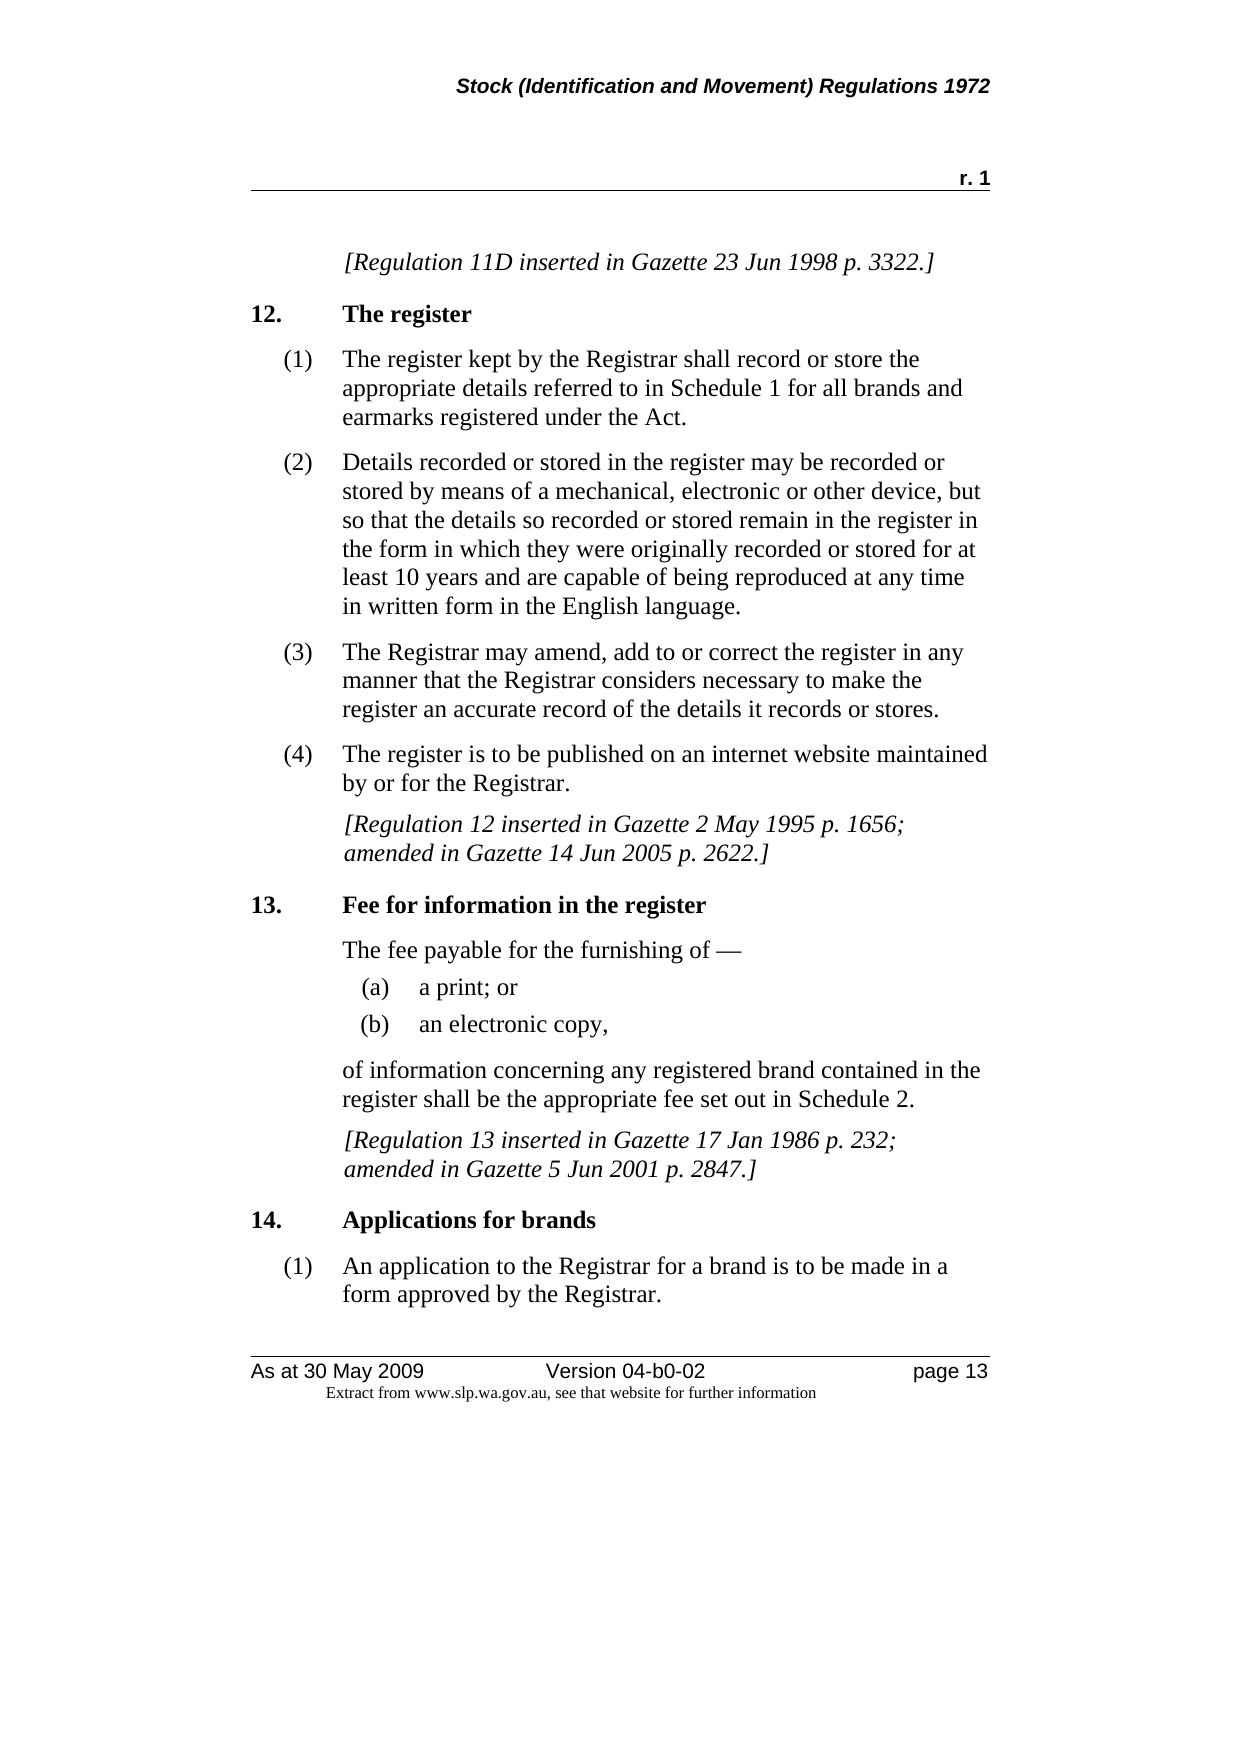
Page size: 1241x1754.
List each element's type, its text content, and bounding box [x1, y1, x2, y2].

text [Regulation 11D inserted in Gazette 23 Jun 1998 p. 3322.] [251, 247, 990, 276]
subtitle 14. Applications for brands [251, 1205, 990, 1234]
subtitle 12. The register [251, 299, 990, 328]
subtitle 13. Fee for information in the register [251, 890, 990, 919]
text (1) An application to the Registrar for a brand is to be made in a form approved by the Registrar. [251, 1251, 990, 1308]
text (2) Details recorded or stored in the register may be recorded or stored by means of a mechanical, electronic or other device, but so that the details so recorded or stored remain in the register in the form in which they were originally recorded or stored for at least 10 years and are capable of being reproduced at any time in written form in the English language. [251, 447, 990, 620]
text [Regulation 12 inserted in Gazette 2 May 1995 p. 1656; amended in Gazette 14 Jun 2005 p. 2622.] [251, 809, 990, 867]
text (4) The register is to be published on an internet website maintained by or for the Registrar. [251, 739, 990, 797]
text [Regulation 13 inserted in Gazette 17 Jan 1986 p. 232; amended in Gazette 5 Jun 2001 p. 2847.] [251, 1125, 990, 1182]
text of information concerning any registered brand contained in the register shall be the appropriate fee set out in Schedule 2. [251, 1055, 990, 1112]
text (a) a print; or [251, 972, 990, 1001]
text (3) The Registrar may amend, add to or correct the register in any manner that the Registrar considers necessary to make the register an accurate record of the details it records or stores. [251, 637, 990, 723]
text The fee payable for the furnishing of — [251, 935, 990, 964]
text (1) The register kept by the Registrar shall record or store the appropriate details referred to in Schedule 1 for all brands and earmarks registered under the Act. [251, 344, 990, 431]
text (b) an electronic copy, [251, 1009, 990, 1038]
